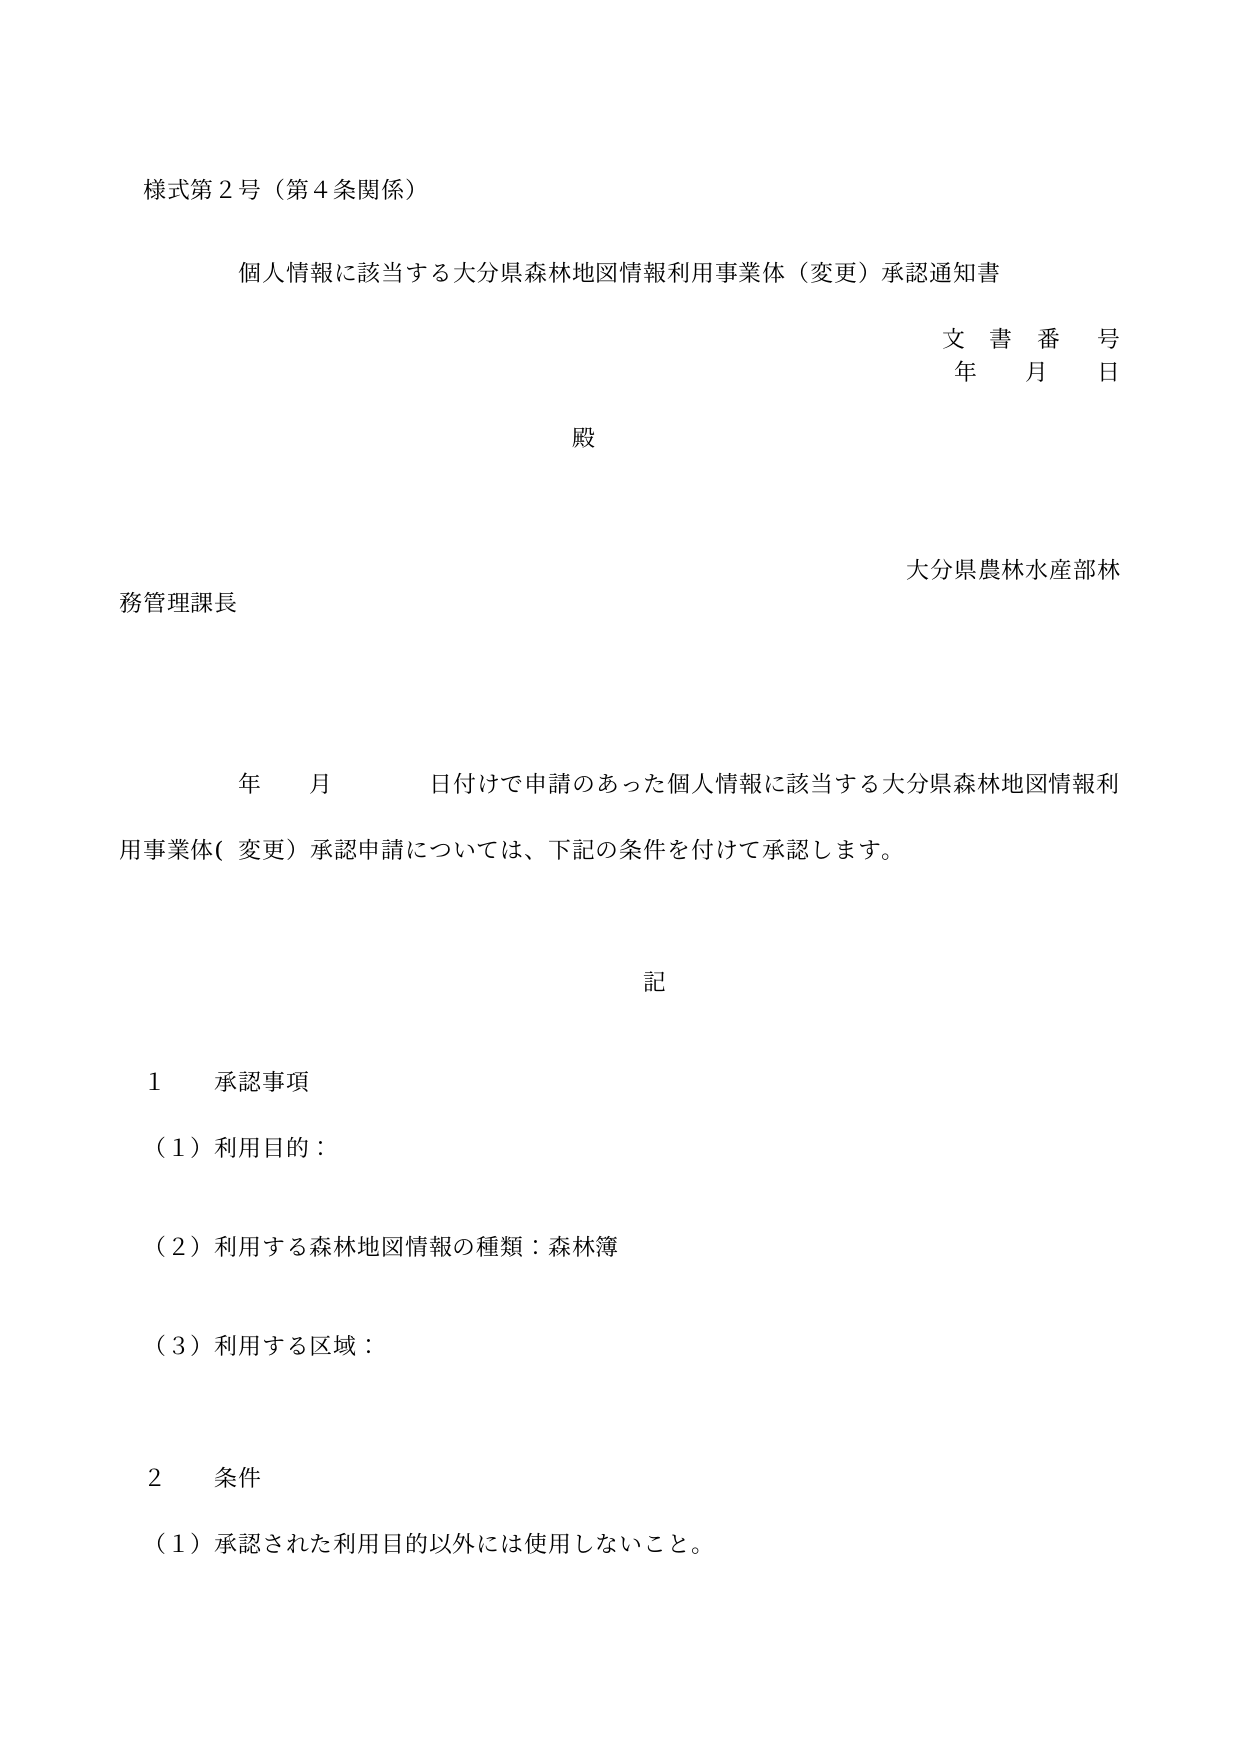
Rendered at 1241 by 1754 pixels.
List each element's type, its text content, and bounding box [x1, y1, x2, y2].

text 記 [119, 948, 1121, 1014]
text １ 承認事項 [119, 1047, 1121, 1113]
text （２）利用する森林地図情報の種類：森林簿 [119, 1212, 1121, 1278]
text 大分県農林水産部林務管理課長 [119, 552, 1121, 618]
text （１）承認された利用目的以外には使用しないこと。 [119, 1509, 1121, 1575]
text 年 月 日 [119, 354, 1121, 387]
text 文書番号 [119, 288, 1121, 354]
text ２ 条件 [119, 1443, 1121, 1509]
text （３）利用する区域： [119, 1311, 1121, 1377]
text （１）利用目的： [119, 1113, 1121, 1179]
text 年 月 日付けで申請のあった個人情報に該当する大分県森林地図情報利用事業体(変更）承認申請については、下記の条件を付けて承認します。 [119, 750, 1121, 882]
text 個人情報に該当する大分県森林地図情報利用事業体（変更）承認通知書 [119, 254, 1121, 288]
text 殿 [555, 420, 1121, 453]
text 様式第２号（第４条関係） [119, 156, 1121, 222]
